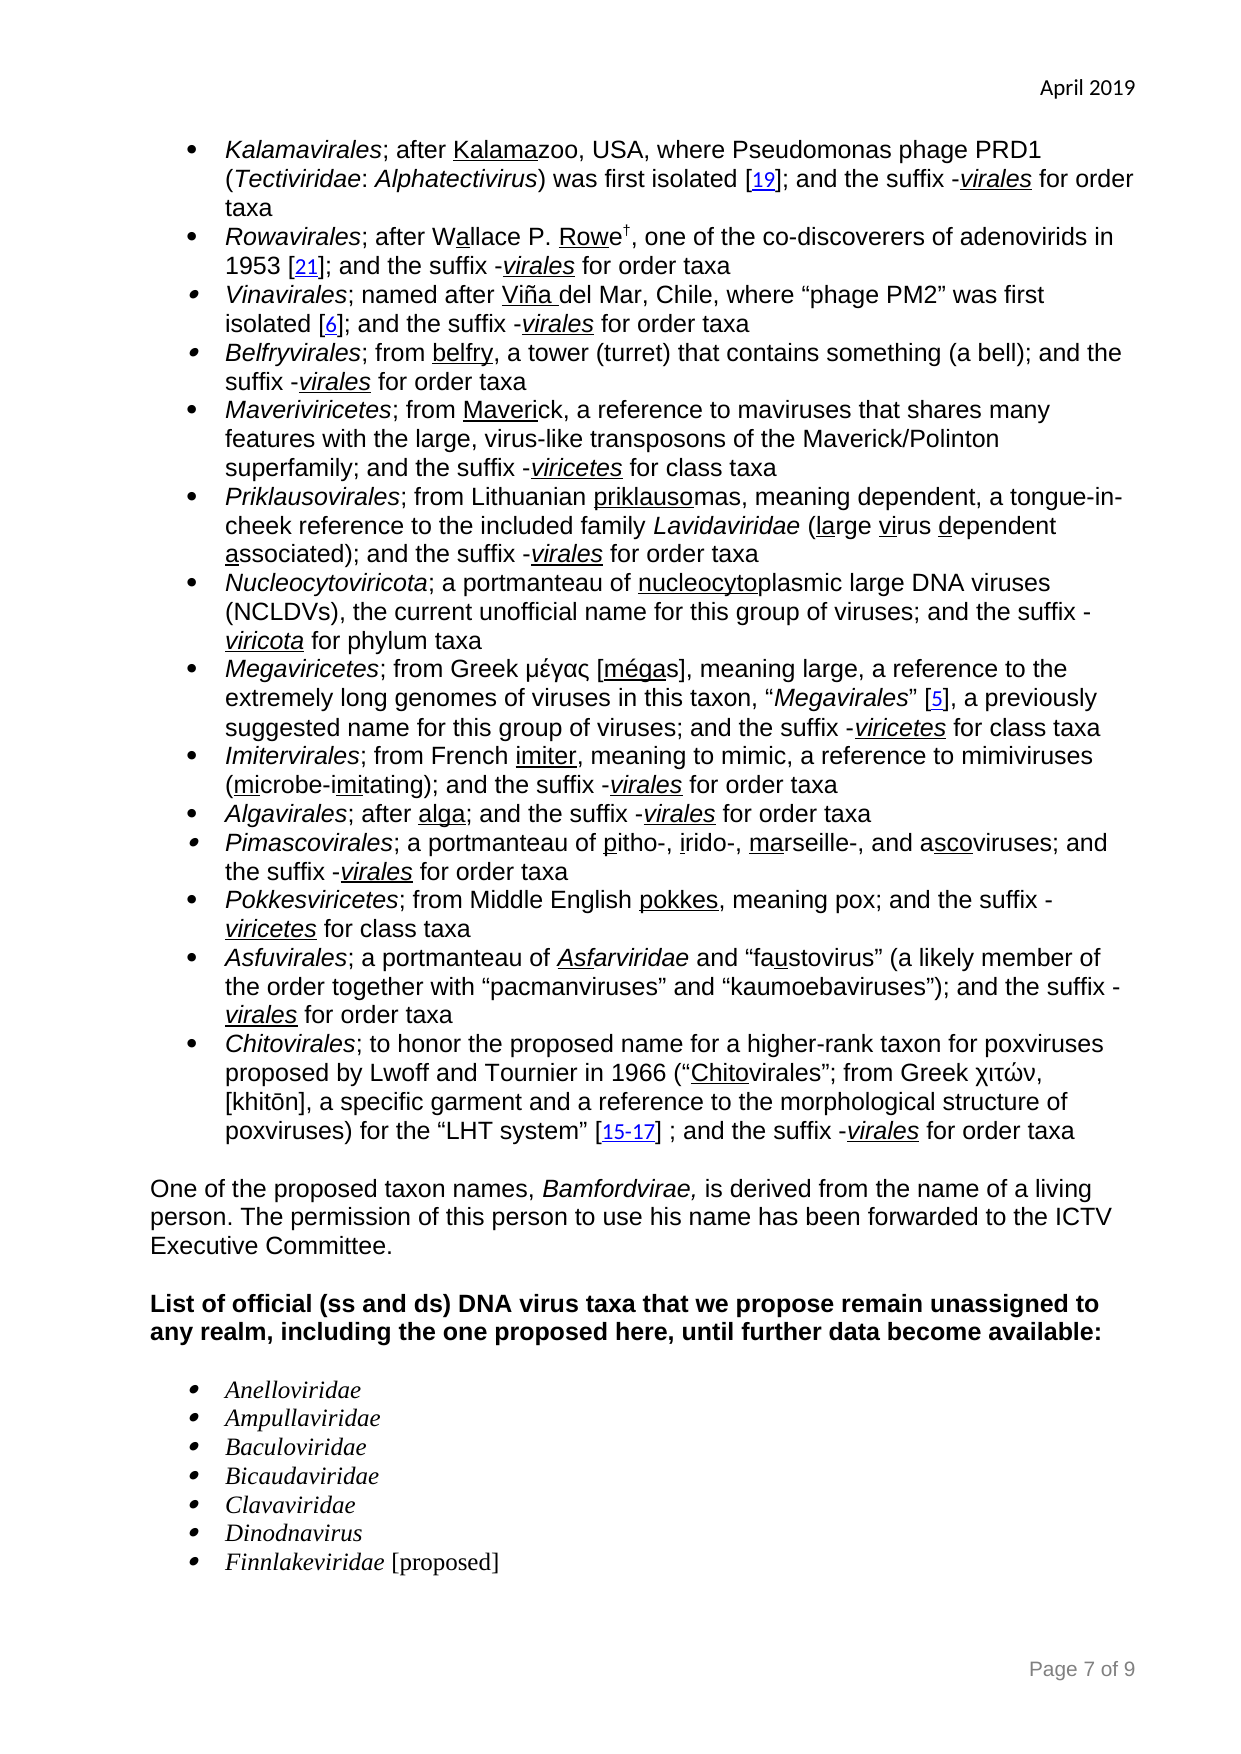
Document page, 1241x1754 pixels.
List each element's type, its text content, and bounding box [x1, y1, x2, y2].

list Algavirales; after alga; and the suffix -virales for order taxa [187, 799, 1135, 828]
list Rowavirales; after Wallace P. Rowe†, one of the co-discoverers of adenovirids in 1953 [21]; and the suffix -virales for order taxa [187, 222, 1135, 280]
list Anelloviridae [187, 1375, 1135, 1403]
list Maveriviricetes; from Maverick, a reference to maviruses that shares many features with the large, virus-like transposons of the Maverick/Polinton superfamily; and the suffix -viricetes for class taxa [187, 395, 1135, 482]
list Priklausovirales; from Lithuanian priklausomas, meaning dependent, a tongue-in-cheek reference to the included family Lavidaviridae (large virus dependent associated); and the suffix -virales for order taxa [187, 482, 1135, 568]
list Nucleocytoviricota; a portmanteau of nucleocytoplasmic large DNA viruses (NCLDVs), the current unofficial name for this group of viruses; and the suffix -viricota for phylum taxa [187, 568, 1135, 654]
list Imitervirales; from French imiter, meaning to mimic, a reference to mimiviruses (microbe-imitating); and the suffix -virales for order taxa [187, 741, 1135, 799]
list Megaviricetes; from Greek μέγας [mégas], meaning large, a reference to the extremely long genomes of viruses in this taxon, “Megavirales” [5], a previously suggested name for this group of viruses; and the suffix -viricetes for class taxa [187, 654, 1135, 741]
list Chitovirales; to honor the proposed name for a higher-rank taxon for poxviruses proposed by Lwoff and Tournier in 1966 (“Chitovirales”; from Greek χιτών, [khitōn], a specific garment and a reference to the morphological structure of poxviruses) for the “LHT system” [15-17] ; and the suffix -virales for order taxa [187, 1029, 1135, 1145]
list Belfryvirales; from belfry, a tower (turret) that contains something (a bell); and the suffix -virales for order taxa [187, 338, 1135, 395]
list Bicaudaviridae [187, 1461, 1135, 1490]
text List of official (ss and ds) DNA virus taxa that we propose remain unassigned to any realm, including the one proposed here, until further data become available: [150, 1288, 1135, 1346]
list Dinodnavirus [187, 1518, 1135, 1547]
text One of the proposed taxon names, Bamfordvirae, is derived from the name of a living person. The permission of this person to use his name has been forwarded to the ICTV Executive Committee. [150, 1173, 1135, 1260]
list Baculoviridae [187, 1432, 1135, 1461]
list Pokkesviricetes; from Middle English pokkes, meaning pox; and the suffix -viricetes for class taxa [187, 885, 1135, 943]
list Pimascovirales; a portmanteau of pitho-, irido-, marseille-, and ascoviruses; and the suffix -virales for order taxa [187, 828, 1135, 885]
list Vinavirales; named after Viña del Mar, Chile, where “phage PM2” was first isolated [6]; and the suffix -virales for order taxa [187, 280, 1135, 338]
list Finnlakeviridae [proposed] [187, 1547, 1135, 1576]
list Kalamavirales; after Kalamazoo, USA, where Pseudomonas phage PRD1 (Tectiviridae: Alphatectivirus) was first isolated [19]; and the suffix -virales for order taxa [187, 135, 1135, 222]
list Ampullaviridae [187, 1403, 1135, 1432]
list Clavaviridae [187, 1490, 1135, 1518]
list Asfuvirales; a portmanteau of Asfarviridae and “faustovirus” (a likely member of the order together with “pacmanviruses” and “kaumoebaviruses”); and the suffix -virales for order taxa [187, 943, 1135, 1029]
